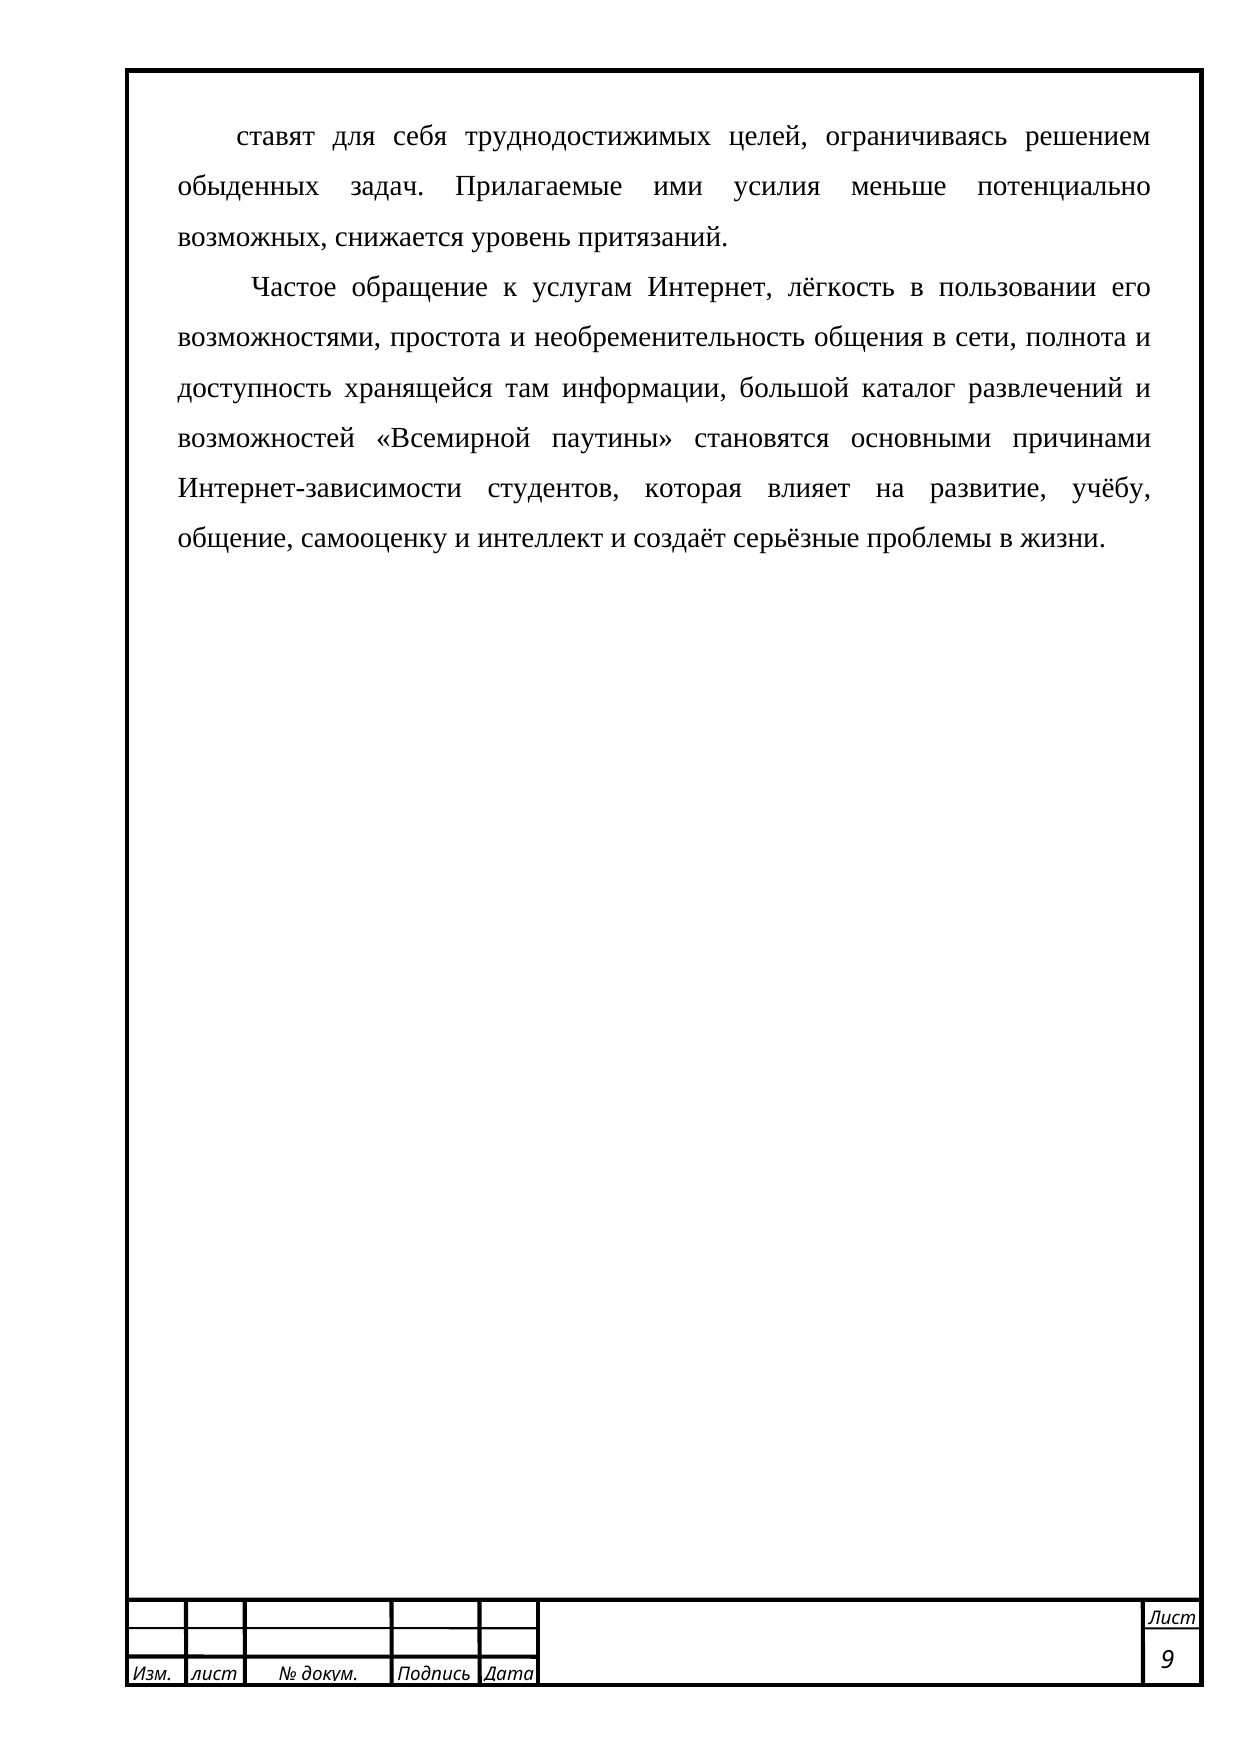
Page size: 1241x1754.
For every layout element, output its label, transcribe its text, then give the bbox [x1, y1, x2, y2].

text Частое обращение к услугам Интернет, лёгкость в пользовании его возможностями, простота и необременительность общения в сети, полнота и доступность хранящейся там информации, большой каталог развлечений и возможностей «Всемирной паутины» становятся основными причинами Интернет-зависимости студентов, которая влияет на развитие, учёбу, общение, самооценку и интеллект и создаёт серьёзные проблемы в жизни. [177, 269, 1152, 554]
text ставят для себя труднодостижимых целей, ограничиваясь решением обыденных задач. Прилагаемые ими усилия меньше потенциально возможных, снижается уровень притязаний. [177, 118, 1152, 252]
